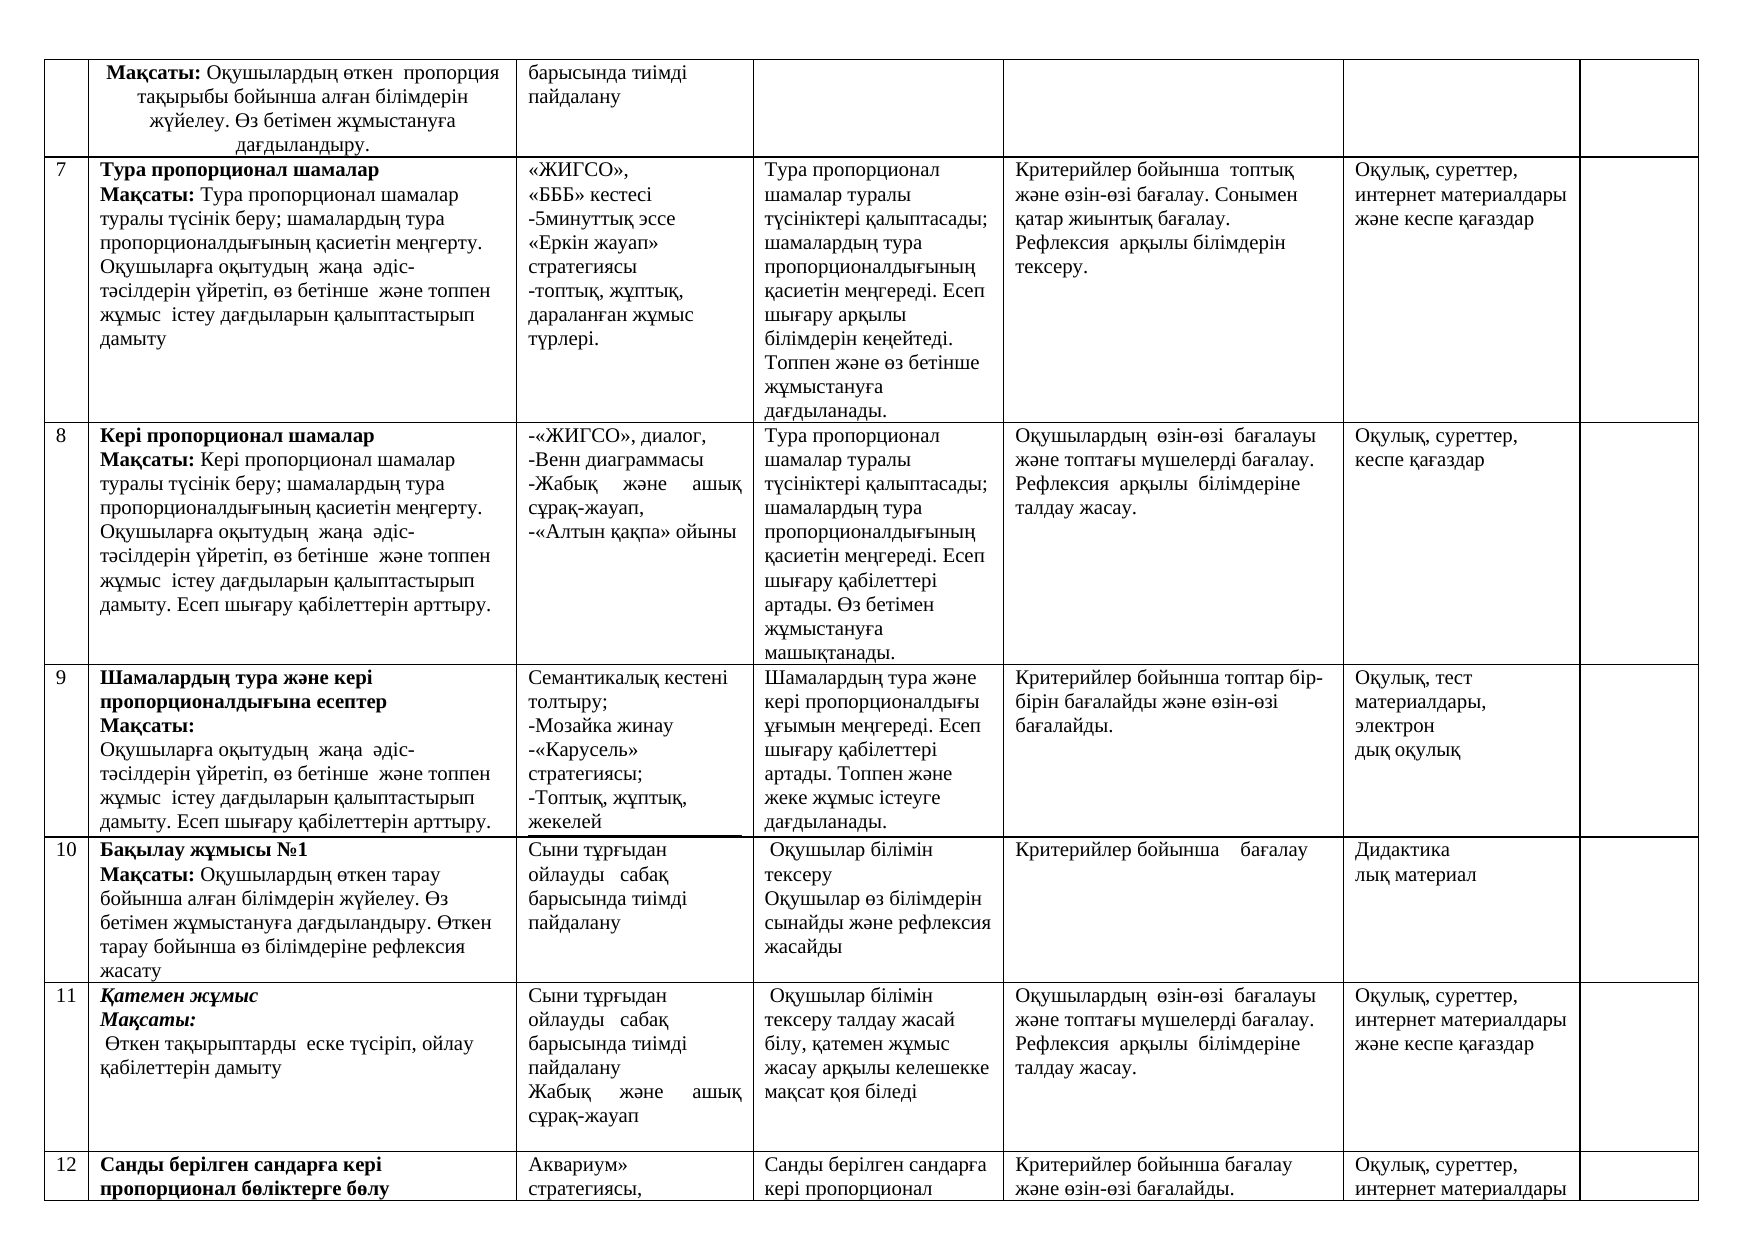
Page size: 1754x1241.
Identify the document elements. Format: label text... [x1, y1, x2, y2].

table_cell Критерийлер бойынша топтық және өзін-өзі бағалау. Сонымен қатар жиынтық бағалау. Рефлексия арқылы білімдерін тексеру. [1004, 158, 1343, 422]
table_cell Оқушылар білімін тексеру талдау жасай білу, қатемен жұмыс жасау арқылы келешекке мақсат қоя біледі [754, 983, 1003, 1151]
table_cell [89, 1152, 516, 1200]
table_cell Оқушылар білімін тексеру Оқушылар өз білімдерін сынайды және рефлексия жасайды [754, 838, 1003, 982]
table_cell [1581, 983, 1698, 1151]
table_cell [754, 60, 1003, 156]
table_cell 8 [45, 423, 88, 664]
table_cell 6 [45, 60, 88, 156]
table_cell Оқушылардың өзін-өзі бағалауы және топтағы мүшелерді бағалау. Рефлексия арқылы білімдеріне талдау жасау. [1004, 423, 1343, 664]
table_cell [1344, 60, 1579, 156]
table_cell Cыни тұрғыдан ойлауды сабақ барысында тиімді пайдалану Жабық және ашық сұрақ-жауап [517, 983, 753, 1151]
table_cell Оқулық, суреттер, интернет материалдары және кеспе қағаздар [1344, 158, 1579, 422]
table_cell [1581, 1152, 1698, 1200]
table_cell Семантикалық кестені толтыру; -Мозайка жинау -«Карусель» стратегиясы; -Топтық, жұптық, жекелей [517, 665, 753, 836]
table_cell «ЖИГСО», «БББ» кестесі -5минуттық эссе «Еркін жауап» стратегиясы -топтық, жұптық, дараланған жұмыс түрлері. [517, 158, 753, 422]
table_cell Cыни тұрғыдан ойлауды сабақ барысында тиімді пайдалану [517, 838, 753, 982]
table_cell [1344, 1152, 1579, 1200]
table_cell Тура пропорционал шамалар Мақсаты: Тура пропорционал шамалар туралы түсінік беру; шамалардың тура пропорционалдығының қасиетін меңгерту. Оқушыларға оқытудың жаңа әдіс-тәсілдерін үйретіп, өз бетінше және топпен жұмыс істеу дағдыларын қалыптастырып дамыту [89, 158, 516, 422]
table_cell Оқушылардың өзін-өзі бағалауы және топтағы мүшелерді бағалау. Рефлексия арқылы білімдеріне талдау жасау. [1004, 983, 1343, 1151]
table_cell Критерийлер бойынша бағалау [1004, 838, 1343, 982]
table_cell 11 [45, 983, 88, 1151]
table_cell 10 [45, 838, 88, 982]
table_cell 9 [45, 665, 88, 836]
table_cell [517, 60, 753, 156]
table_cell 7 [45, 158, 88, 422]
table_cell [89, 60, 516, 156]
table_cell Критерийлер бойынша топтар бір-бірін бағалайды және өзін-өзі бағалайды. [1004, 665, 1343, 836]
table_cell Шамалардың тура және кері пропорционалдығына есептер Мақсаты: Оқушыларға оқытудың жаңа әдіс-тәсілдерін үйретіп, өз бетінше және топпен жұмыс істеу дағдыларын қалыптастырып дамыту. Есеп шығару қабілеттерін арттыру. [89, 665, 516, 836]
table_cell -«ЖИГСО», диалог, -Венн диаграммасы -Жабық және ашық сұрақ-жауап, -«Алтын қақпа» ойыны [517, 423, 753, 664]
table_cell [1344, 983, 1579, 1151]
table_cell Тура пропорционал шамалар туралы түсініктері қалыптасады; шамалардың тура пропорционалдығының қасиетін меңгереді. Есеп шығару арқылы білімдерін кеңейтеді. Топпен және өз бетінше жұмыстануға дағдыланады. [754, 158, 1003, 422]
table_cell [1581, 838, 1698, 982]
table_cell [1004, 1152, 1343, 1200]
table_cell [754, 1152, 1003, 1200]
table_cell 12 [45, 1152, 88, 1200]
table_cell Оқулық, тест материалдары, электрон дық оқулық [1344, 665, 1579, 836]
table_cell [1581, 665, 1698, 836]
table_cell [1581, 158, 1698, 422]
table_cell Тура пропорционал шамалар туралы түсініктері қалыптасады; шамалардың тура пропорционалдығының қасиетін меңгереді. Есеп шығару қабілеттері артады. Өз бетімен жұмыстануға машықтанады. [754, 423, 1003, 664]
table_cell Кері пропорционал шамалар Мақсаты: Кері пропорционал шамалар туралы түсінік беру; шамалардың тура пропорционалдығының қасиетін меңгерту. Оқушыларға оқытудың жаңа әдіс-тәсілдерін үйретіп, өз бетінше және топпен жұмыс істеу дағдыларын қалыптастырып дамыту. Есеп шығару қабілеттерін арттыру. [89, 423, 516, 664]
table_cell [1004, 60, 1343, 156]
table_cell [517, 1152, 753, 1200]
table_cell Оқулық, суреттер, кеспе қағаздар [1344, 423, 1579, 664]
table_cell Шамалардың тура және кері пропорционалдығы ұғымын меңгереді. Есеп шығару қабілеттері артады. Топпен және жеке жұмыс істеуге дағдыланады. [754, 665, 1003, 836]
table_cell [1581, 423, 1698, 664]
table_cell [1581, 60, 1698, 156]
table_cell Қатемен жұмыс Мақсаты: Өткен тақырыптарды еске түсіріп, ойлау қабілеттерін дамыту [89, 983, 516, 1151]
table_cell Бақылау жұмысы №1 Мақсаты: Оқушылардың өткен тарау бойынша алған білімдерін жүйелеу. Өз бетімен жұмыстануға дағдыландыру. Өткен тарау бойынша өз білімдеріне рефлексия жасату [89, 838, 516, 982]
table_cell Дидактика лық материал [1344, 838, 1579, 982]
